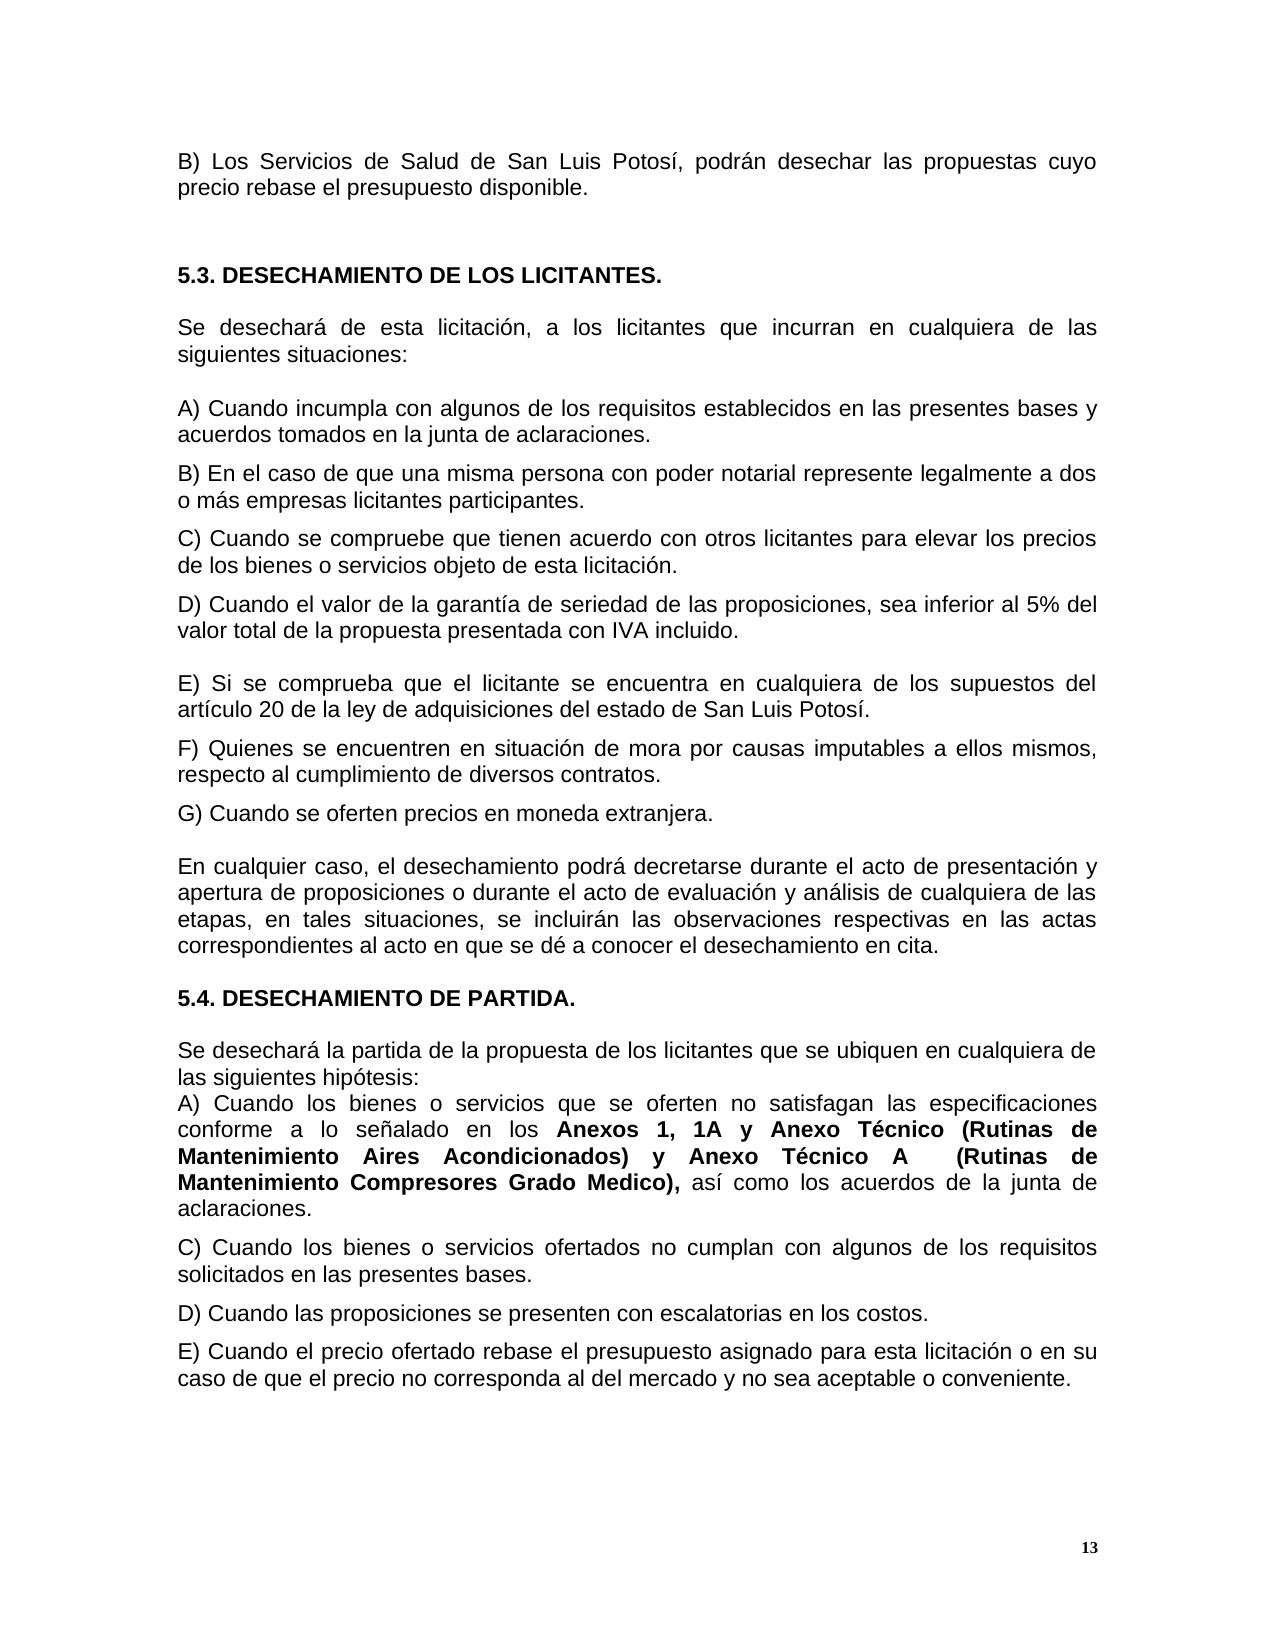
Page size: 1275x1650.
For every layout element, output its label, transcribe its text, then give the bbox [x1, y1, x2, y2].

text A) Cuando incumpla con algunos de los requisitos establecidos en las presentes bases y acuerdos tomados en la junta de aclaraciones. [177, 395, 1098, 448]
text Se desechará la partida de la propuesta de los licitantes que se ubiquen en cualquiera de las siguientes hipótesis: [177, 1037, 1098, 1090]
text E) Si se comprueba que el licitante se encuentra en cualquiera de los supuestos del artículo 20 de la ley de adquisiciones del estado de San Luis Potosí. [177, 670, 1098, 722]
text F) Quienes se encuentren en situación de mora por causas imputables a ellos mismos, respecto al cumplimiento de diversos contratos. [177, 735, 1098, 788]
text A) Cuando los bienes o servicios que se oferten no satisfagan las especificaciones conforme a lo señalado en los Anexos 1, 1A y Anexo Técnico (Rutinas de Mantenimiento Aires Acondicionados) y Anexo Técnico A (Rutinas de Mantenimiento Compresores Grado Medico), así como los acuerdos de la junta de aclaraciones. [177, 1090, 1098, 1222]
text B) Los Servicios de Salud de San Luis Potosí, podrán desechar las propuestas cuyo precio rebase el presupuesto disponible. [177, 148, 1098, 200]
text D) Cuando las proposiciones se presenten con escalatorias en los costos. [177, 1299, 1098, 1326]
text C) Cuando se compruebe que tienen acuerdo con otros licitantes para elevar los precios de los bienes o servicios objeto de esta licitación. [177, 525, 1098, 578]
text E) Cuando el precio ofertado rebase el presupuesto asignado para esta licitación o en su caso de que el precio no corresponda al del mercado y no sea aceptable o conveniente. [177, 1338, 1098, 1391]
text 5.3. DESECHAMIENTO DE LOS LICITANTES. [177, 262, 1098, 288]
text Se desechará de esta licitación, a los licitantes que incurran en cualquiera de las siguientes situaciones: [177, 314, 1098, 367]
text B) En el caso de que una misma persona con poder notarial represente legalmente a dos o más empresas licitantes participantes. [177, 460, 1098, 513]
text G) Cuando se oferten precios en moneda extranjera. [177, 800, 1098, 826]
text D) Cuando el valor de la garantía de seriedad de las proposiciones, sea inferior al 5% del valor total de la propuesta presentada con IVA incluido. [177, 591, 1098, 643]
text En cualquier caso, el desechamiento podrá decretarse durante el acto de presentación y apertura de proposiciones o durante el acto de evaluación y análisis de cualquiera de las etapas, en tales situaciones, se incluirán las observaciones respectivas en las actas correspondientes al acto en que se dé a conocer el desechamiento en cita. [177, 853, 1098, 958]
text C) Cuando los bienes o servicios ofertados no cumplan con algunos de los requisitos solicitados en las presentes bases. [177, 1234, 1098, 1287]
text 5.4. DESECHAMIENTO DE PARTIDA. [177, 984, 1098, 1011]
